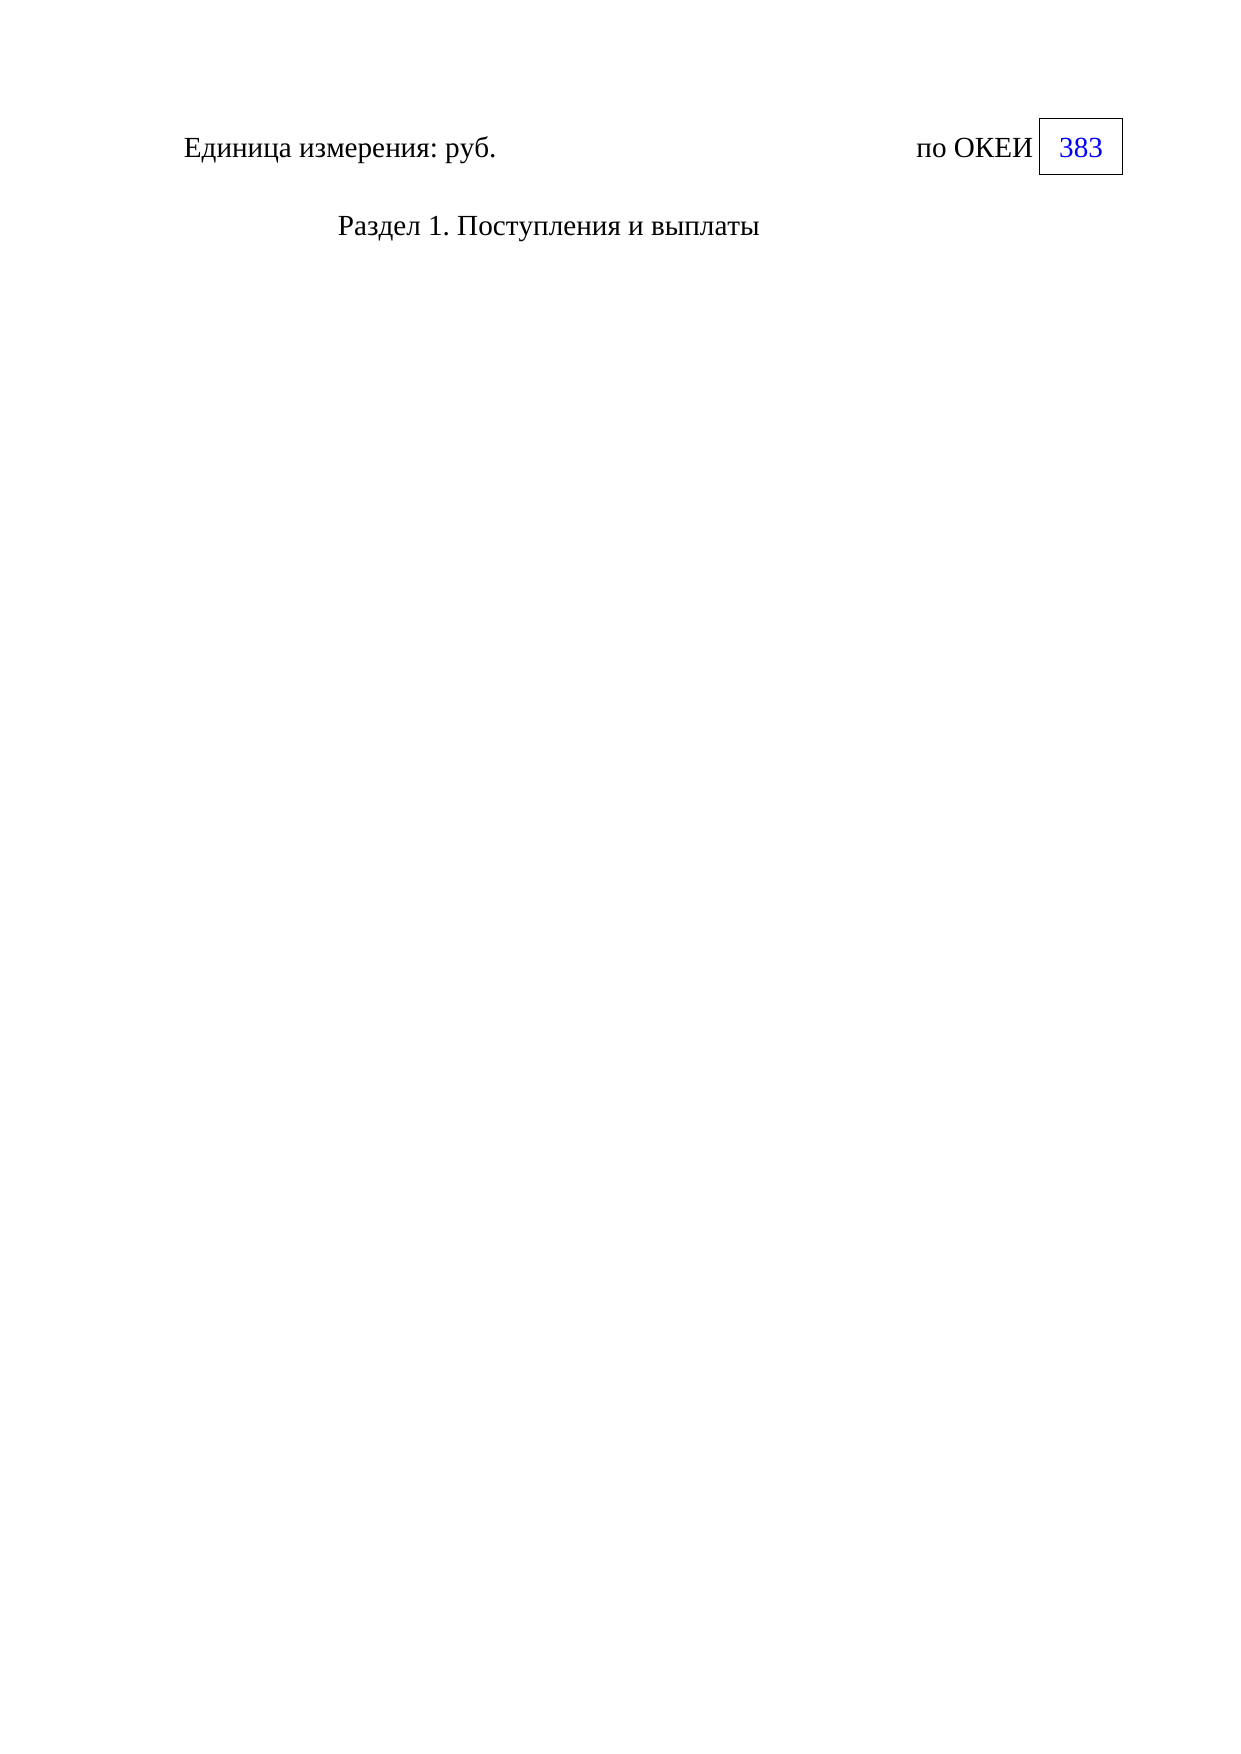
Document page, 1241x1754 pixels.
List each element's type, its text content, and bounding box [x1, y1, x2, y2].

table_cell Единица измерения: руб. [177, 118, 785, 174]
table_cell по ОКЕИ [785, 118, 1039, 174]
table_cell 383 [1040, 119, 1122, 174]
text Раздел 1. Поступления и выплаты [177, 208, 1152, 242]
